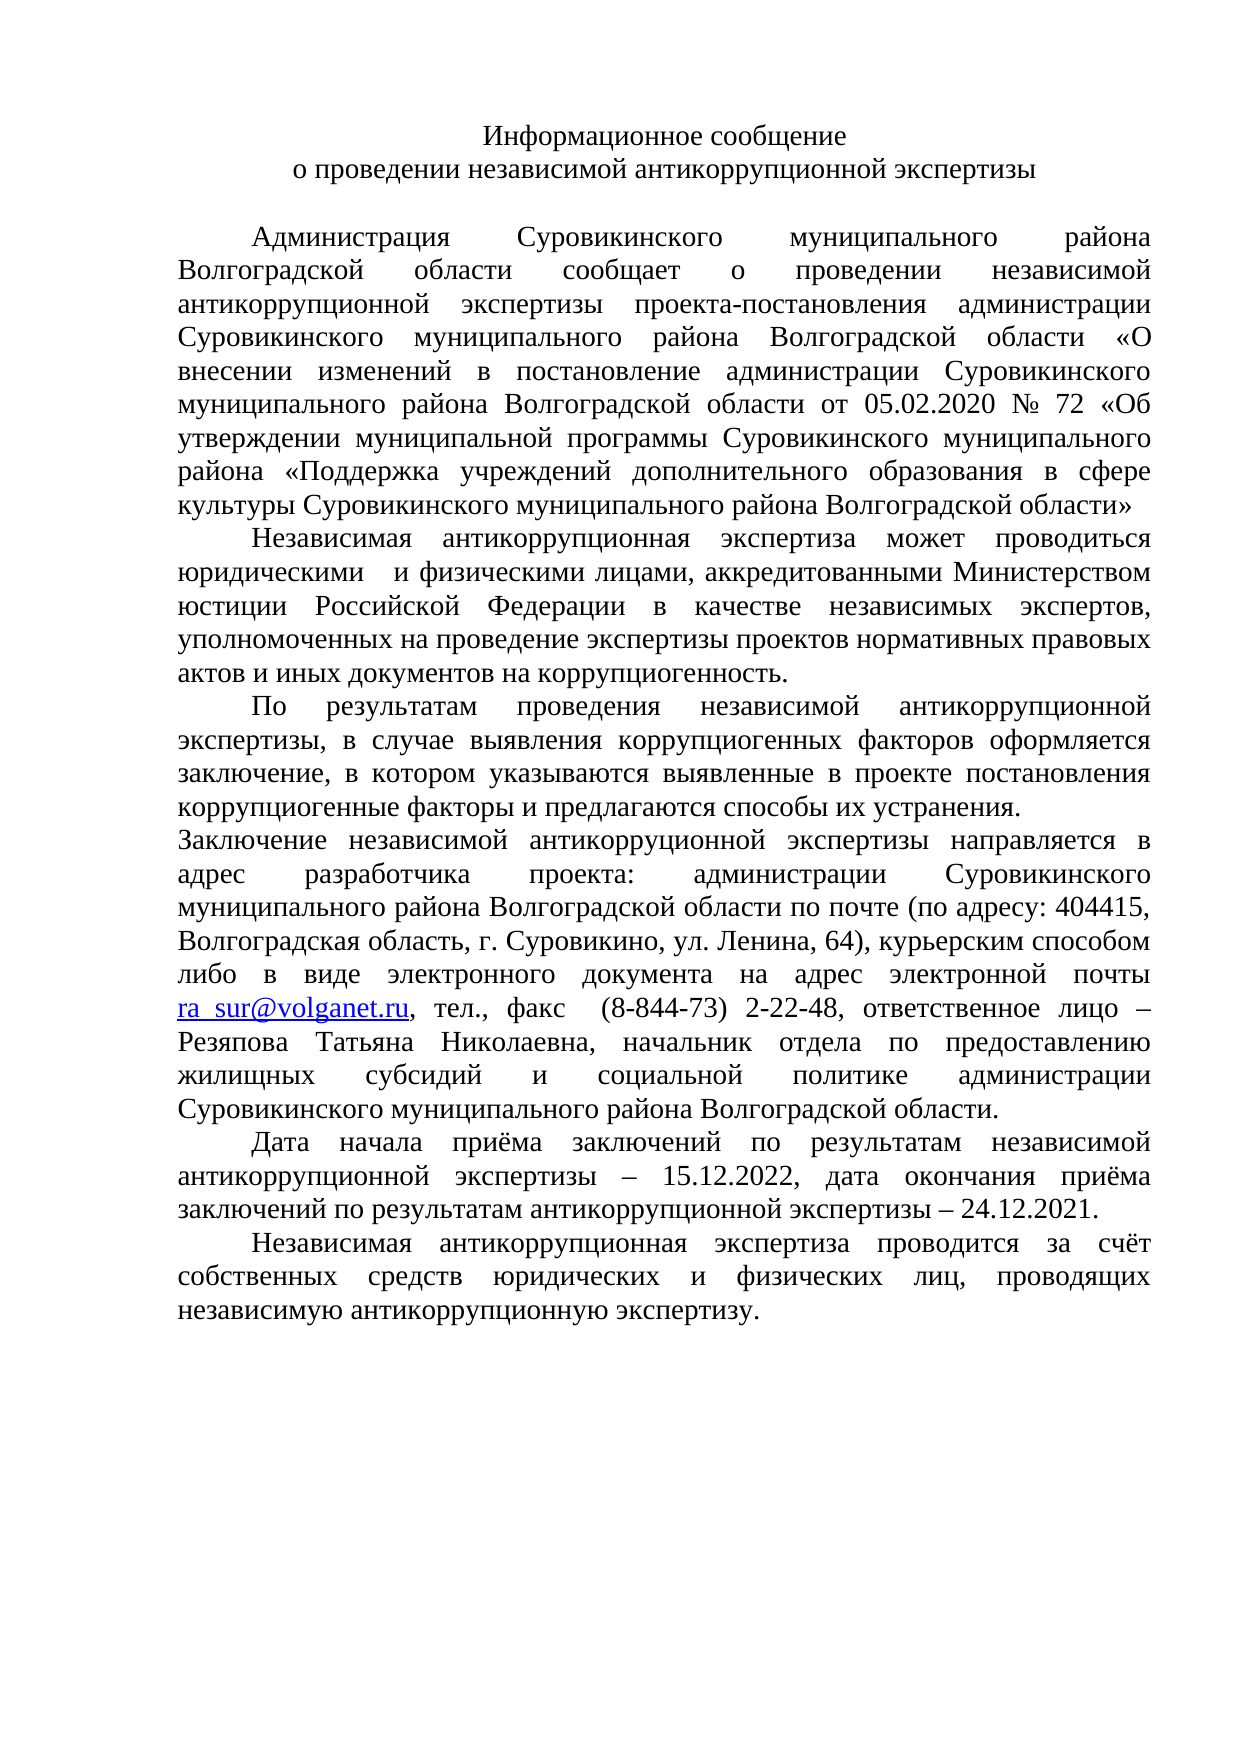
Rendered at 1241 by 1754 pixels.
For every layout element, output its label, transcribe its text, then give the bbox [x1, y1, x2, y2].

text Администрация Суровикинского муниципального района Волгоградской области сообщает о проведении независимой антикоррупционной экспертизы проекта-постановления администрации Суровикинского муниципального района Волгоградской области «О внесении изменений в постановление администрации Суровикинского муниципального района Волгоградской области от 05.02.2020 № 72 «Об утверждении муниципальной программы Суровикинского муниципального района «Поддержка учреждений дополнительного образования в сфере культуры Суровикинского муниципального района Волгоградской области» [177, 219, 1152, 521]
text По результатам проведения независимой антикоррупционной экспертизы, в случае выявления коррупциогенных факторов оформляется заключение, в котором указываются выявленные в проекте постановления коррупциогенные факторы и предлагаются способы их устранения. [177, 688, 1152, 822]
text о проведении независимой антикоррупционной экспертизы [177, 152, 1152, 185]
text Заключение независимой антикорруционной экспертизы направляется в адрес разработчика проекта: администрации Суровикинского муниципального района Волгоградской области по почте (по адресу: 404415, Волгоградская область, г. Суровикино, ул. Ленина, 64), курьерским способом либо в виде электронного документа на адрес электронной почты ra_sur@volganet.ru, тел., факс (8-844-73) 2-22-48, ответственное лицо – Резяпова Татьяна Николаевна, начальник отдела по предоставлению жилищных субсидий и социальной политике администрации Суровикинского муниципального района Волгоградской области. [177, 822, 1152, 1124]
text Независимая антикоррупционная экспертиза проводится за счёт собственных средств юридических и физических лиц, проводящих независимую антикоррупционную экспертизу. [177, 1225, 1152, 1326]
text Информационное сообщение [177, 118, 1152, 152]
text Независимая антикоррупционная экспертиза может проводиться юридическими и физическими лицами, аккредитованными Министерством юстиции Российской Федерации в качестве независимых экспертов, уполномоченных на проведение экспертизы проектов нормативных правовых актов и иных документов на коррупциогенность. [177, 521, 1152, 688]
text Дата начала приёма заключений по результатам независимой антикоррупционной экспертизы – 15.12.2022, дата окончания приёма заключений по результатам антикоррупционной экспертизы – 24.12.2021. [177, 1124, 1152, 1225]
